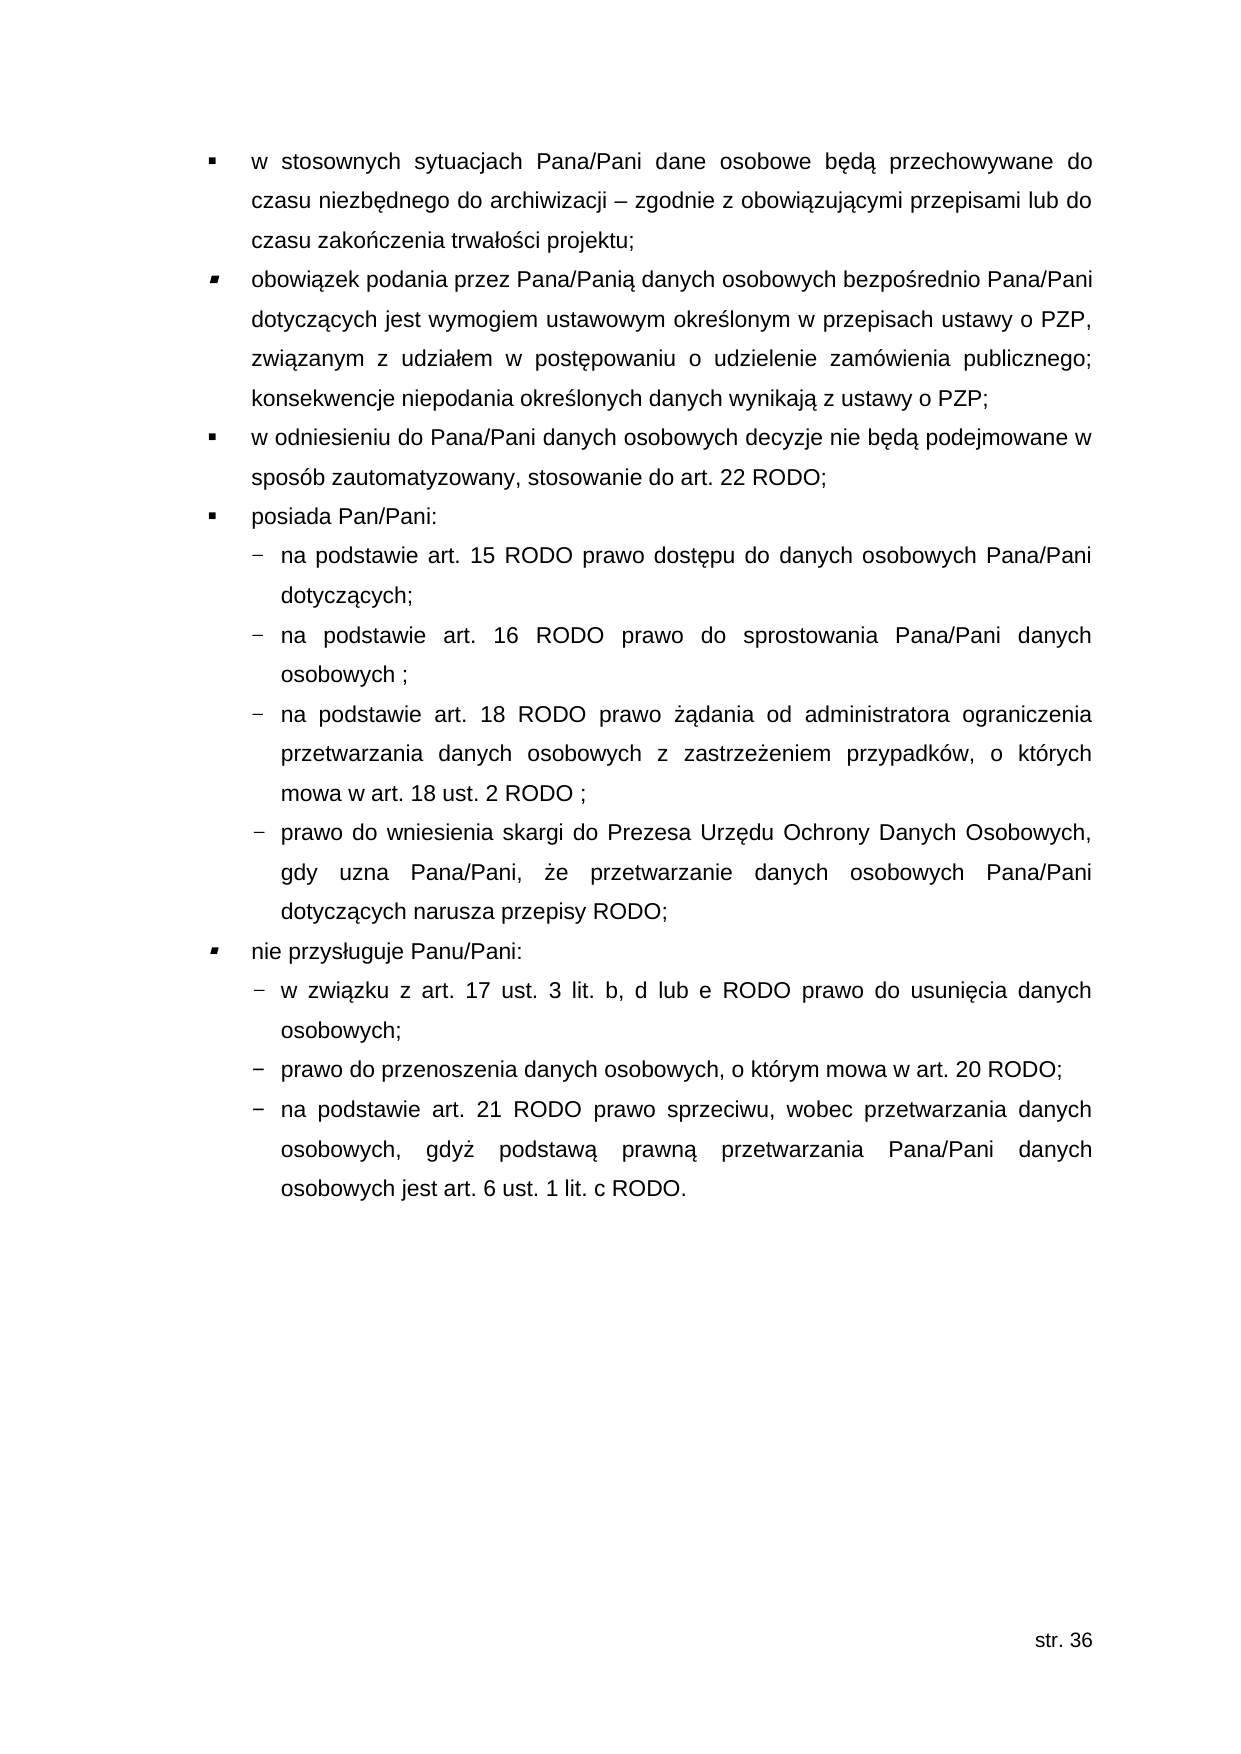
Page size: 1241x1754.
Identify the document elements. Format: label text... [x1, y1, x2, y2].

list obowiązek podania przez Pana/Panią danych osobowych bezpośrednio Pana/Pani dotyczących jest wymogiem ustawowym określonym w przepisach ustawy o PZP, związanym z udziałem w postępowaniu o udzielenie zamówienia publicznego; konsekwencje niepodania określonych danych wynikają z ustawy o PZP; [207, 266, 1092, 411]
list prawo do przenoszenia danych osobowych, o którym mowa w art. 20 RODO; [251, 1056, 1092, 1083]
list prawo do wniesienia skargi do Prezesa Urzędu Ochrony Danych Osobowych, gdy uzna Pana/Pani, że przetwarzanie danych osobowych Pana/Pani dotyczących narusza przepisy RODO; [251, 819, 1092, 924]
list nie przysługuje Panu/Pani: [207, 938, 1092, 964]
list na podstawie art. 16 RODO prawo do sprostowania Pana/Pani danych osobowych ; [251, 622, 1092, 687]
list na podstawie art. 15 RODO prawo dostępu do danych osobowych Pana/Pani dotyczących; [251, 542, 1092, 608]
list w stosownych sytuacjach Pana/Pani dane osobowe będą przechowywane do czasu niezbędnego do archiwizacji – zgodnie z obowiązującymi przepisami lub do czasu zakończenia trwałości projektu; [207, 148, 1092, 253]
list w związku z art. 17 ust. 3 lit. b, d lub e RODO prawo do usunięcia danych osobowych; [251, 977, 1092, 1043]
list posiada Pan/Pani: [207, 503, 1092, 529]
list na podstawie art. 21 RODO prawo sprzeciwu, wobec przetwarzania danych osobowych, gdyż podstawą prawną przetwarzania Pana/Pani danych osobowych jest art. 6 ust. 1 lit. c RODO. [251, 1096, 1092, 1201]
list na podstawie art. 18 RODO prawo żądania od administratora ograniczenia przetwarzania danych osobowych z zastrzeżeniem przypadków, o których mowa w art. 18 ust. 2 RODO ; [251, 701, 1092, 806]
list w odniesieniu do Pana/Pani danych osobowych decyzje nie będą podejmowane w sposób zautomatyzowany, stosowanie do art. 22 RODO; [207, 424, 1092, 490]
